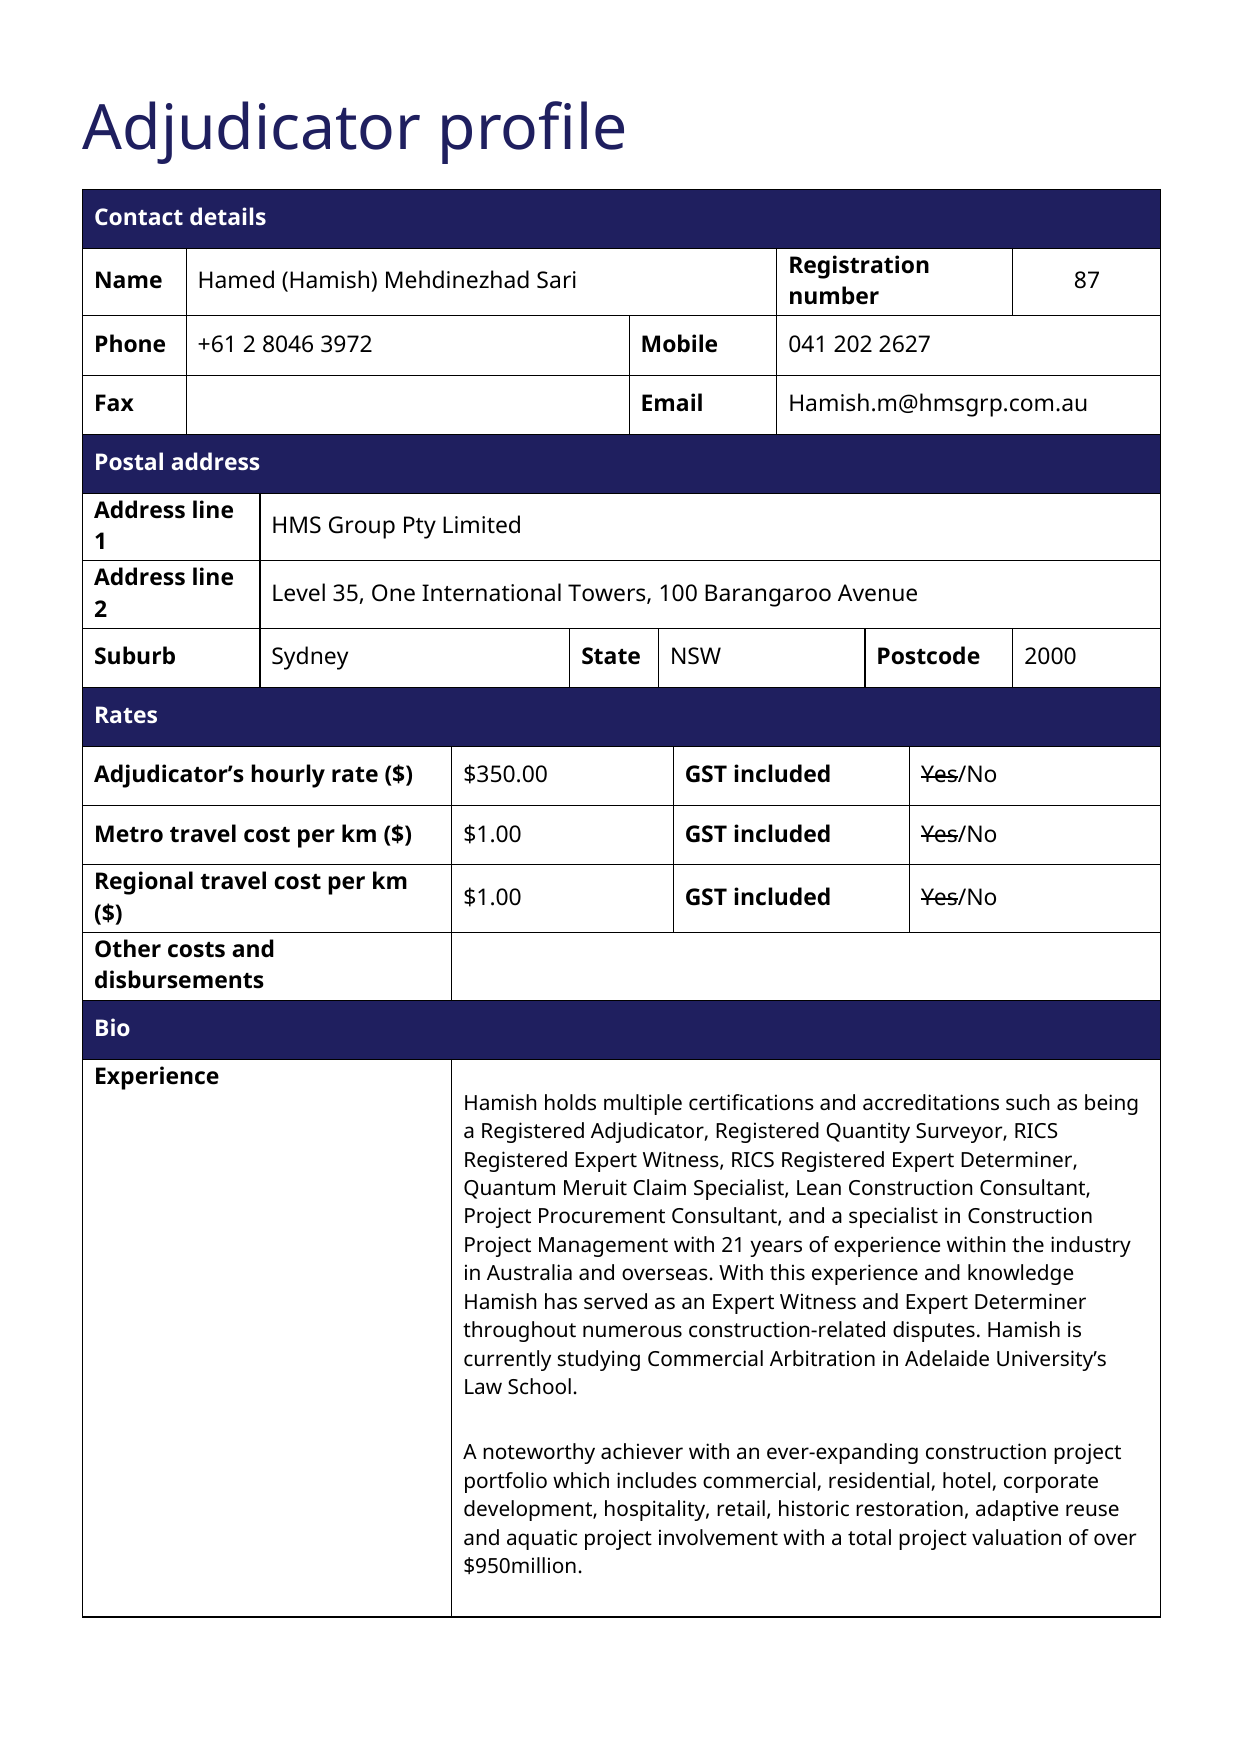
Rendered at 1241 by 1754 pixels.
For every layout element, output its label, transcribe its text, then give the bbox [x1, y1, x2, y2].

table_cell Address line 1 [83, 494, 259, 560]
table_cell Other costs and disbursements [83, 933, 451, 1000]
table_cell NSW [659, 629, 864, 687]
table_cell 041 202 2627 [777, 316, 1160, 374]
table_cell Yes/No [910, 865, 1160, 932]
table_cell Rates [83, 688, 1160, 746]
table_cell GST included [674, 806, 909, 864]
table_cell 87 [1013, 249, 1160, 315]
table_cell [187, 376, 629, 433]
table_cell State [570, 629, 658, 687]
table_cell Fax [83, 376, 186, 433]
table_cell GST included [674, 865, 909, 932]
table_cell Yes/No [910, 747, 1160, 805]
table_cell Suburb [83, 629, 259, 687]
table_cell HMS Group Pty Limited [261, 494, 1160, 560]
table_cell Experience [83, 1060, 451, 1616]
table_header Contact details [83, 190, 1160, 248]
table_cell Registration number [777, 249, 1012, 315]
table_cell Postcode [866, 629, 1012, 687]
table_cell Postal address [83, 435, 1160, 493]
table_cell Yes/No [910, 806, 1160, 864]
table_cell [452, 1060, 1160, 1616]
table_cell Level 35, One International Towers, 100 Barangaroo Avenue [261, 561, 1160, 628]
table_cell $350.00 [452, 747, 673, 805]
table_cell 2000 [1013, 629, 1160, 687]
table_cell Email [630, 376, 776, 433]
table_cell Phone [83, 316, 186, 374]
table_cell Address line 2 [83, 561, 259, 628]
table_cell $1.00 [452, 865, 673, 932]
table_cell +61 2 8046 3972 [187, 316, 629, 374]
table_cell Regional travel cost per km ($) [83, 865, 451, 932]
table_cell Hamish.m@hmsgrp.com.au [777, 376, 1160, 433]
table_cell GST included [674, 747, 909, 805]
table_cell Sydney [261, 629, 569, 687]
table_cell Adjudicator’s hourly rate ($) [83, 747, 451, 805]
table_cell Metro travel cost per km ($) [83, 806, 451, 864]
table_cell [452, 933, 1160, 1000]
table_cell Hamed (Hamish) Mehdinezhad Sari [187, 249, 776, 315]
table_cell Mobile [630, 316, 776, 374]
table_cell Bio [83, 1001, 1160, 1059]
table_cell Name [83, 249, 186, 315]
table_cell $1.00 [452, 806, 673, 864]
